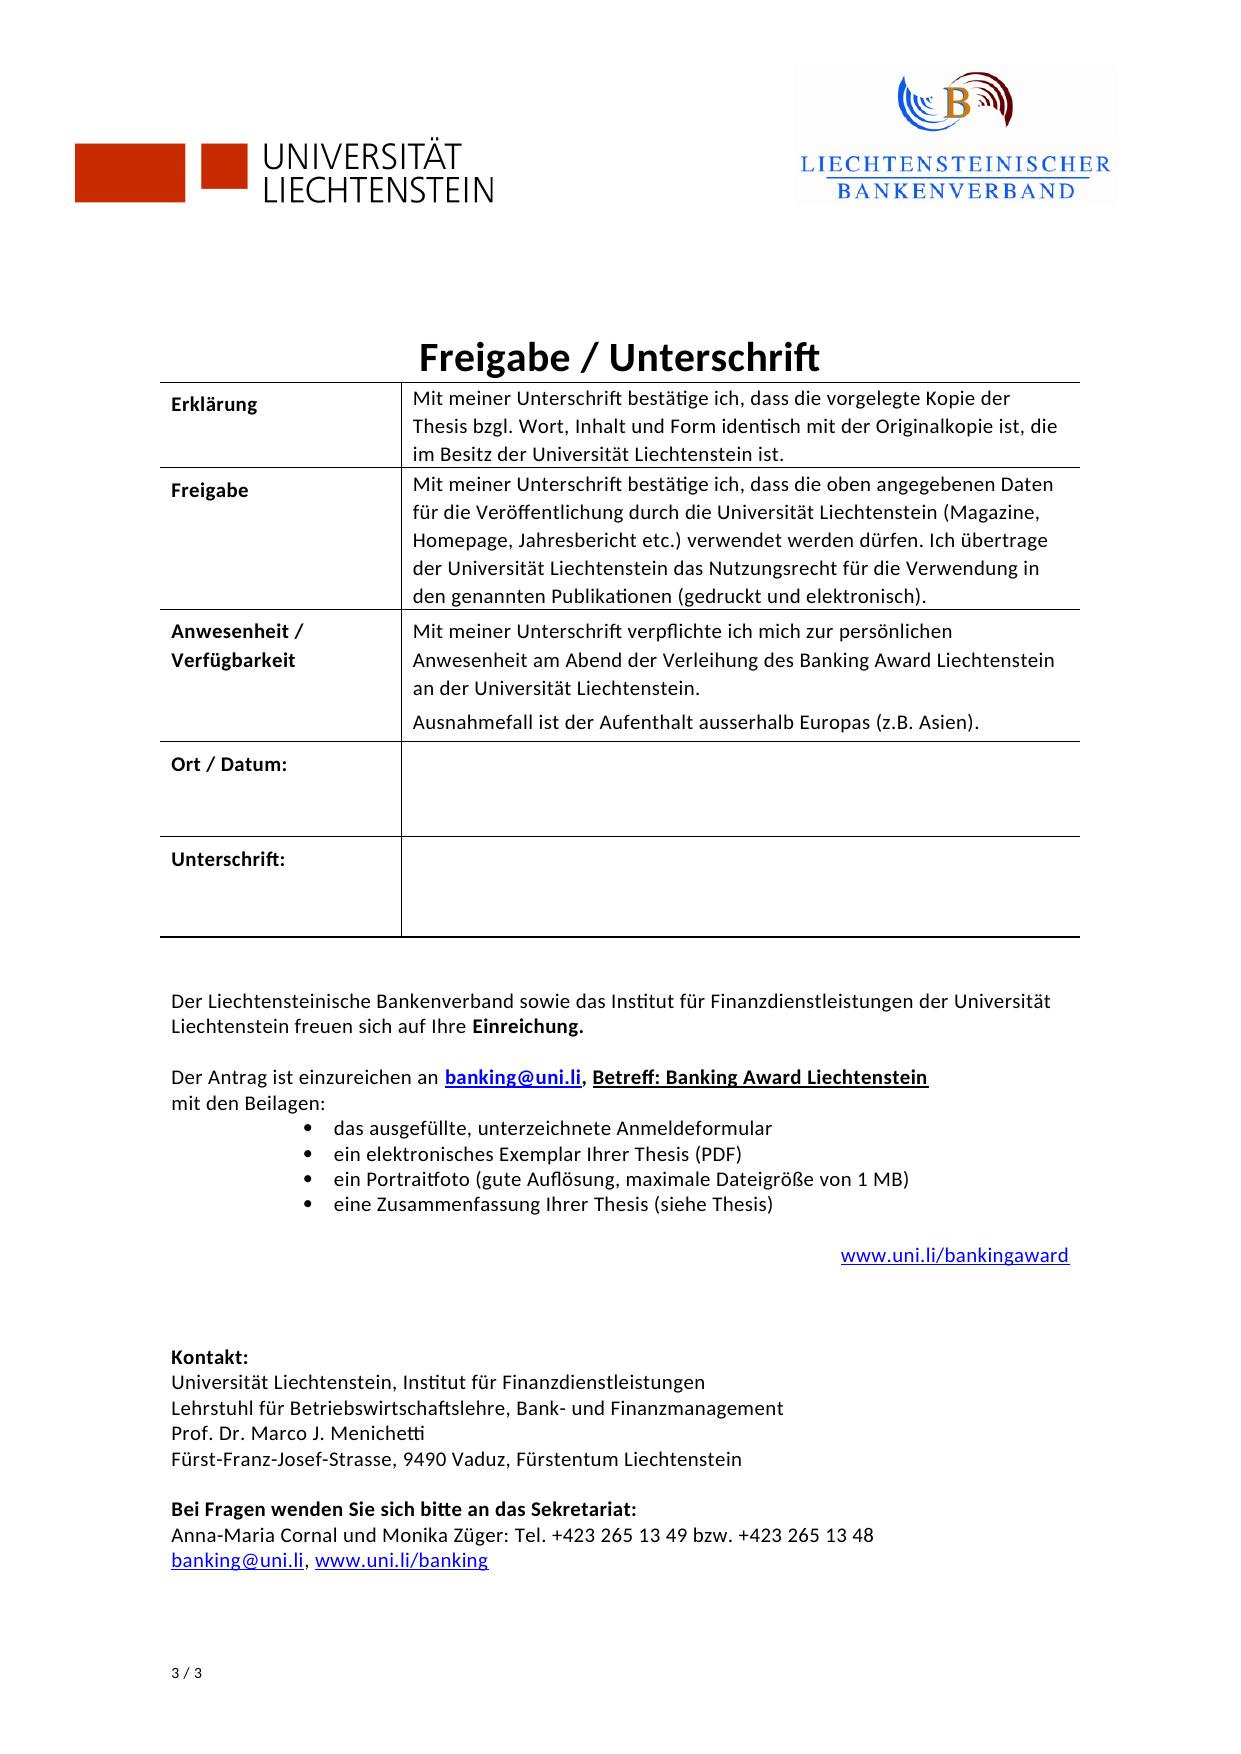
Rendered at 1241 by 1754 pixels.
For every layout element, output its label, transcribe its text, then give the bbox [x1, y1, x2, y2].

list ein elektronisches Exemplar Ihrer Thesis (PDF) [304, 1141, 1069, 1166]
text Prof. Dr. Marco J. Menichetti [171, 1420, 1069, 1446]
list das ausgefüllte, unterzeichnete Anmeldeformular [304, 1115, 1069, 1141]
text Freigabe / Unterschrift [171, 331, 1069, 382]
table_cell [402, 742, 1080, 836]
text mit den Beilagen: [171, 1090, 1069, 1115]
text Lehrstuhl für Betriebswirtschaftslehre, Bank- und Finanzmanagement [171, 1395, 1069, 1420]
table_cell Mit meiner Unterschrift verpflichte ich mich zur persönlichen Anwesenheit am Abend der Verleihung des Banking Award Liechtenstein an der Universität Liechtenstein. Ausnahmefall ist der Aufenthalt ausserhalb Europas (z.B. Asien). [402, 610, 1080, 741]
text Anna-Maria Cornal und Monika Züger: Tel. +423 265 13 49 bzw. +423 265 13 48 [171, 1522, 1069, 1547]
table_header Erklärung [160, 383, 401, 467]
text banking@uni.li, www.uni.li/banking [171, 1547, 1069, 1573]
table_cell Anwesenheit / Verfügbarkeit [160, 610, 401, 741]
text Kontakt: [171, 1344, 1069, 1369]
text Bei Fragen wenden Sie sich bitte an das Sekretariat: [171, 1497, 1069, 1522]
table_cell [402, 837, 1080, 936]
text www.uni.li/bankingaward [171, 1242, 1069, 1268]
text Der Liechtensteinische Bankenverband sowie das Institut für Finanzdienstleistungen der Universität Liechtenstein freuen sich auf Ihre Einreichung. [171, 988, 1069, 1039]
picture [793, 65, 1118, 205]
text Der Antrag ist einzureichen an banking@uni.li, Betreff: Banking Award Liechtenstein [171, 1064, 1069, 1090]
table_cell Freigabe [160, 468, 401, 609]
table_header Mit meiner Unterschrift bestätige ich, dass die vorgelegte Kopie der Thesis bzgl. Wort, Inhalt und Form identisch mit der Originalkopie ist, die im Besitz der Universität Liechtenstein ist. [402, 383, 1080, 467]
table_cell Mit meiner Unterschrift bestätige ich, dass die oben angegebenen Daten für die Veröffentlichung durch die Universität Liechtenstein (Magazine, Homepage, Jahresbericht etc.) verwendet werden dürfen. Ich übertrage der Universität Liechtenstein das Nutzungsrecht für die Verwendung in den genannten Publikationen (gedruckt und elektronisch). [402, 468, 1080, 609]
text Fürst-Franz-Josef-Strasse, 9490 Vaduz, Fürstentum Liechtenstein [171, 1446, 1069, 1471]
list eine Zusammenfassung Ihrer Thesis (siehe Thesis) [304, 1192, 1069, 1217]
list ein Portraitfoto (gute Auflösung, maximale Dateigröße von 1 MB) [304, 1166, 1069, 1192]
table_cell Ort / Datum: [160, 742, 401, 836]
text Universität Liechtenstein, Institut für Finanzdienstleistungen [171, 1369, 1069, 1395]
picture [74, 137, 493, 203]
table_cell Unterschrift: [160, 837, 401, 936]
